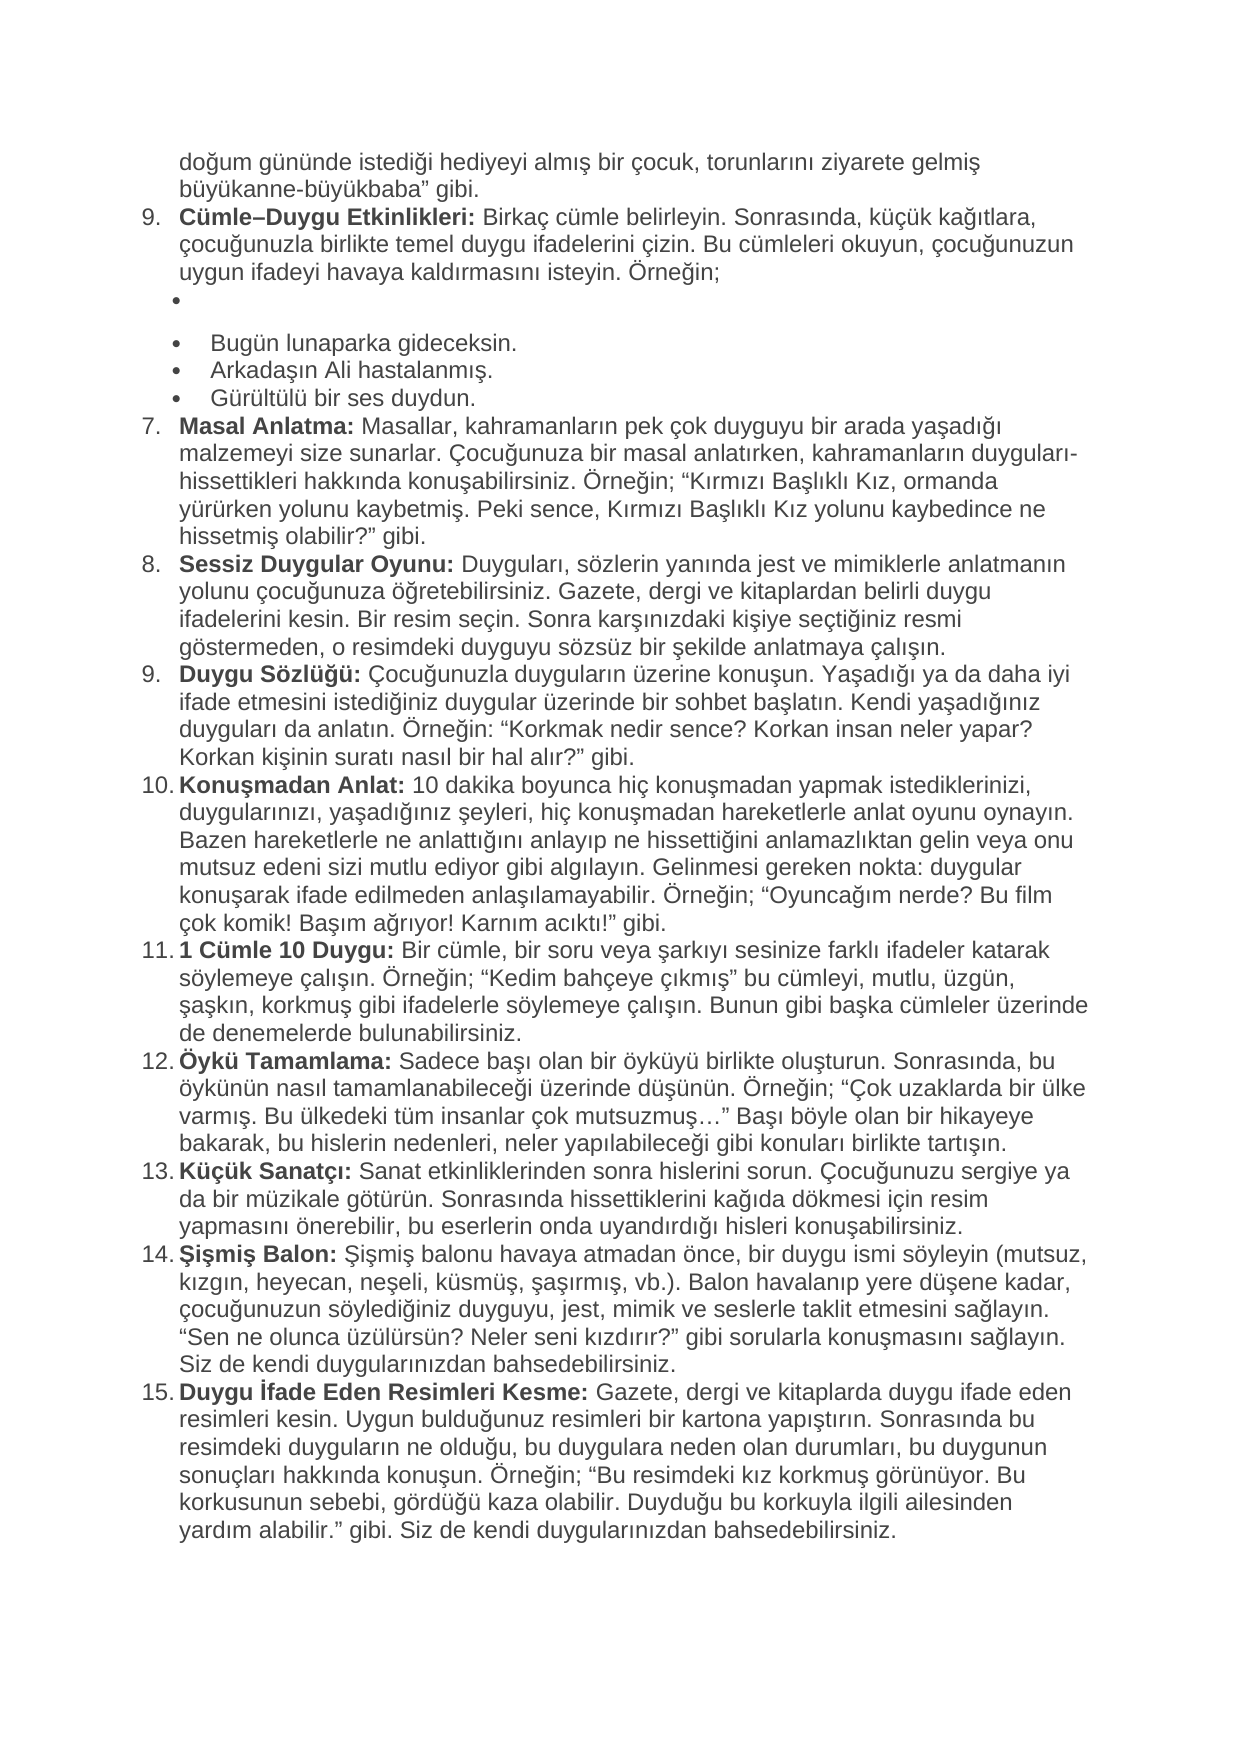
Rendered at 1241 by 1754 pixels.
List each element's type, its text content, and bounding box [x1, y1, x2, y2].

list Duygu Sözlüğü: Çocuğunuzla duyguların üzerine konuşun. Yaşadığı ya da daha iyi ifade etmesini istediğiniz duygular üzerinde bir sohbet başlatın. Kendi yaşadığınız duyguları da anlatın. Örneğin: “Korkmak nedir sence? Korkan insan neler yapar? Korkan kişinin suratı nasıl bir hal alır?” gibi. [141, 660, 1093, 771]
list Masal Anlatma: Masallar, kahramanların pek çok duyguyu bir arada yaşadığı malzemeyi size sunarlar. Çocuğunuza bir masal anlatırken, kahramanların duyguları-hissettikleri hakkında konuşabilirsiniz. Örneğin; “Kırmızı Başlıklı Kız, ormanda yürürken yolunu kaybetmiş. Peki sence, Kırmızı Başlıklı Kız yolunu kaybedince ne hissetmiş olabilir?” gibi. [141, 412, 1093, 550]
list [141, 148, 1093, 203]
list 1 Cümle 10 Duygu: Bir cümle, bir soru veya şarkıyı sesinize farklı ifadeler katarak söylemeye çalışın. Örneğin; “Kedim bahçeye çıkmış” bu cümleyi, mutlu, üzgün, şaşkın, korkmuş gibi ifadelerle söylemeye çalışın. Bunun gibi başka cümleler üzerinde de denemelerde bulunabilirsiniz. [141, 936, 1093, 1047]
list Arkadaşın Ali hastalanmış. [173, 356, 1093, 384]
list Küçük Sanatçı: Sanat etkinliklerinden sonra hislerini sorun. Çocuğunuzu sergiye ya da bir müzikale götürün. Sonrasında hissettiklerini kağıda dökmesi için resim yapmasını önerebilir, bu eserlerin onda uyandırdığı hisleri konuşabilirsiniz. [141, 1157, 1093, 1240]
list Duygu İfade Eden Resimleri Kesme: Gazete, dergi ve kitaplarda duygu ifade eden resimleri kesin. Uygun bulduğunuz resimleri bir kartona yapıştırın. Sonrasında bu resimdeki duyguların ne olduğu, bu duygulara neden olan durumları, bu duygunun sonuçları hakkında konuşun. Örneğin; “Bu resimdeki kız korkmuş görünüyor. Bu korkusunun sebebi, gördüğü kaza olabilir. Duyduğu bu korkuyla ilgili ailesinden yardım alabilir.” gibi. Siz de kendi duygularınızdan bahsedebilirsiniz. [141, 1378, 1093, 1543]
list Şişmiş Balon: Şişmiş balonu havaya atmadan önce, bir duygu ismi söyleyin (mutsuz, kızgın, heyecan, neşeli, küsmüş, şaşırmış, vb.). Balon havalanıp yere düşene kadar, çocuğunuzun söylediğiniz duyguyu, jest, mimik ve seslerle taklit etmesini sağlayın. “Sen ne olunca üzülürsün? Neler seni kızdırır?” gibi sorularla konuşmasını sağlayın. Siz de kendi duygularınızdan bahsedebilirsiniz. [141, 1240, 1093, 1378]
list Sessiz Duygular Oyunu: Duyguları, sözlerin yanında jest ve mimiklerle anlatmanın yolunu çocuğunuza öğretebilirsiniz. Gazete, dergi ve kitaplardan belirli duygu ifadelerini kesin. Bir resim seçin. Sonra karşınızdaki kişiye seçtiğiniz resmi göstermeden, o resimdeki duyguyu sözsüz bir şekilde anlatmaya çalışın. [141, 550, 1093, 660]
list Gürültülü bir ses duydun. [173, 384, 1093, 412]
list Bugün lunaparka gideceksin. [173, 329, 1093, 356]
list Öykü Tamamlama: Sadece başı olan bir öyküyü birlikte oluşturun. Sonrasında, bu öykünün nasıl tamamlanabileceği üzerinde düşünün. Örneğin; “Çok uzaklarda bir ülke varmış. Bu ülkedeki tüm insanlar çok mutsuzmuş…” Başı böyle olan bir hikayeye bakarak, bu hislerin nedenleri, neler yapılabileceği gibi konuları birlikte tartışın. [141, 1047, 1093, 1157]
list Konuşmadan Anlat: 10 dakika boyunca hiç konuşmadan yapmak istediklerinizi, duygularınızı, yaşadığınız şeyleri, hiç konuşmadan hareketlerle anlat oyunu oynayın. Bazen hareketlerle ne anlattığını anlayıp ne hissettiğini anlamazlıktan gelin veya onu mutsuz edeni sizi mutlu ediyor gibi algılayın. Gelinmesi gereken nokta: duygular konuşarak ifade edilmeden anlaşılamayabilir. Örneğin; “Oyuncağım nerde? Bu film çok komik! Başım ağrıyor! Karnım acıktı!” gibi. [141, 771, 1093, 936]
list Cümle–Duygu Etkinlikleri: Birkaç cümle belirleyin. Sonrasında, küçük kağıtlara, çocuğunuzla birlikte temel duygu ifadelerini çizin. Bu cümleleri okuyun, çocuğunuzun uygun ifadeyi havaya kaldırmasını isteyin. Örneğin; [141, 203, 1093, 286]
